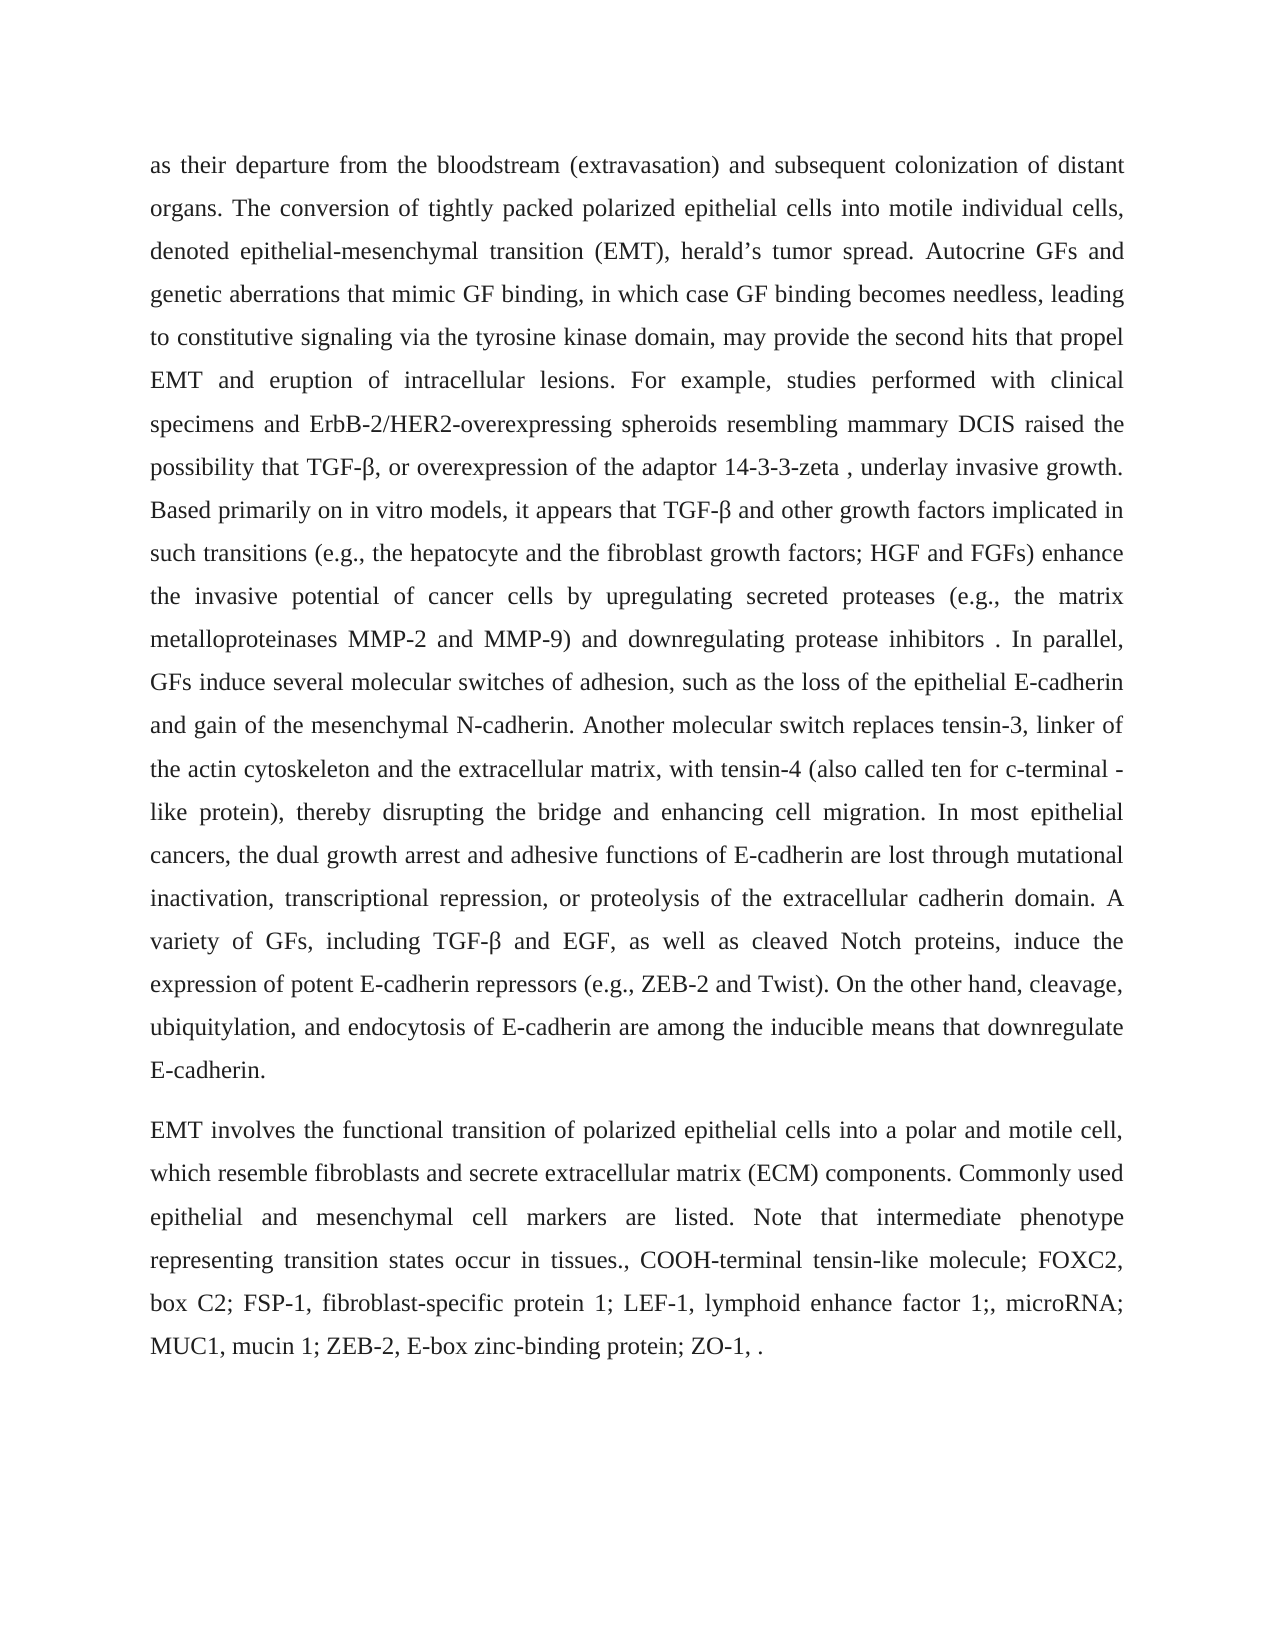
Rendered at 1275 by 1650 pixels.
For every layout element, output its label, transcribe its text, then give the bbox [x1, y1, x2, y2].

text EMT involves the functional transition of polarized epithelial cells into a polar and motile cell, which resemble fibroblasts and secrete extracellular matrix (ECM) components. Commonly used epithelial and mesenchymal cell markers are listed. Note that intermediate phenotype representing transition states occur in tissues., COOH-terminal tensin-like molecule; FOXC2, box C2; FSP-1, fibroblast-specific protein 1; LEF-1, lymphoid enhance factor 1;, microRNA; MUC1, mucin 1; ZEB-2, E-box zinc-binding protein; ZO-1, . [150, 1115, 1125, 1360]
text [150, 150, 1125, 1084]
